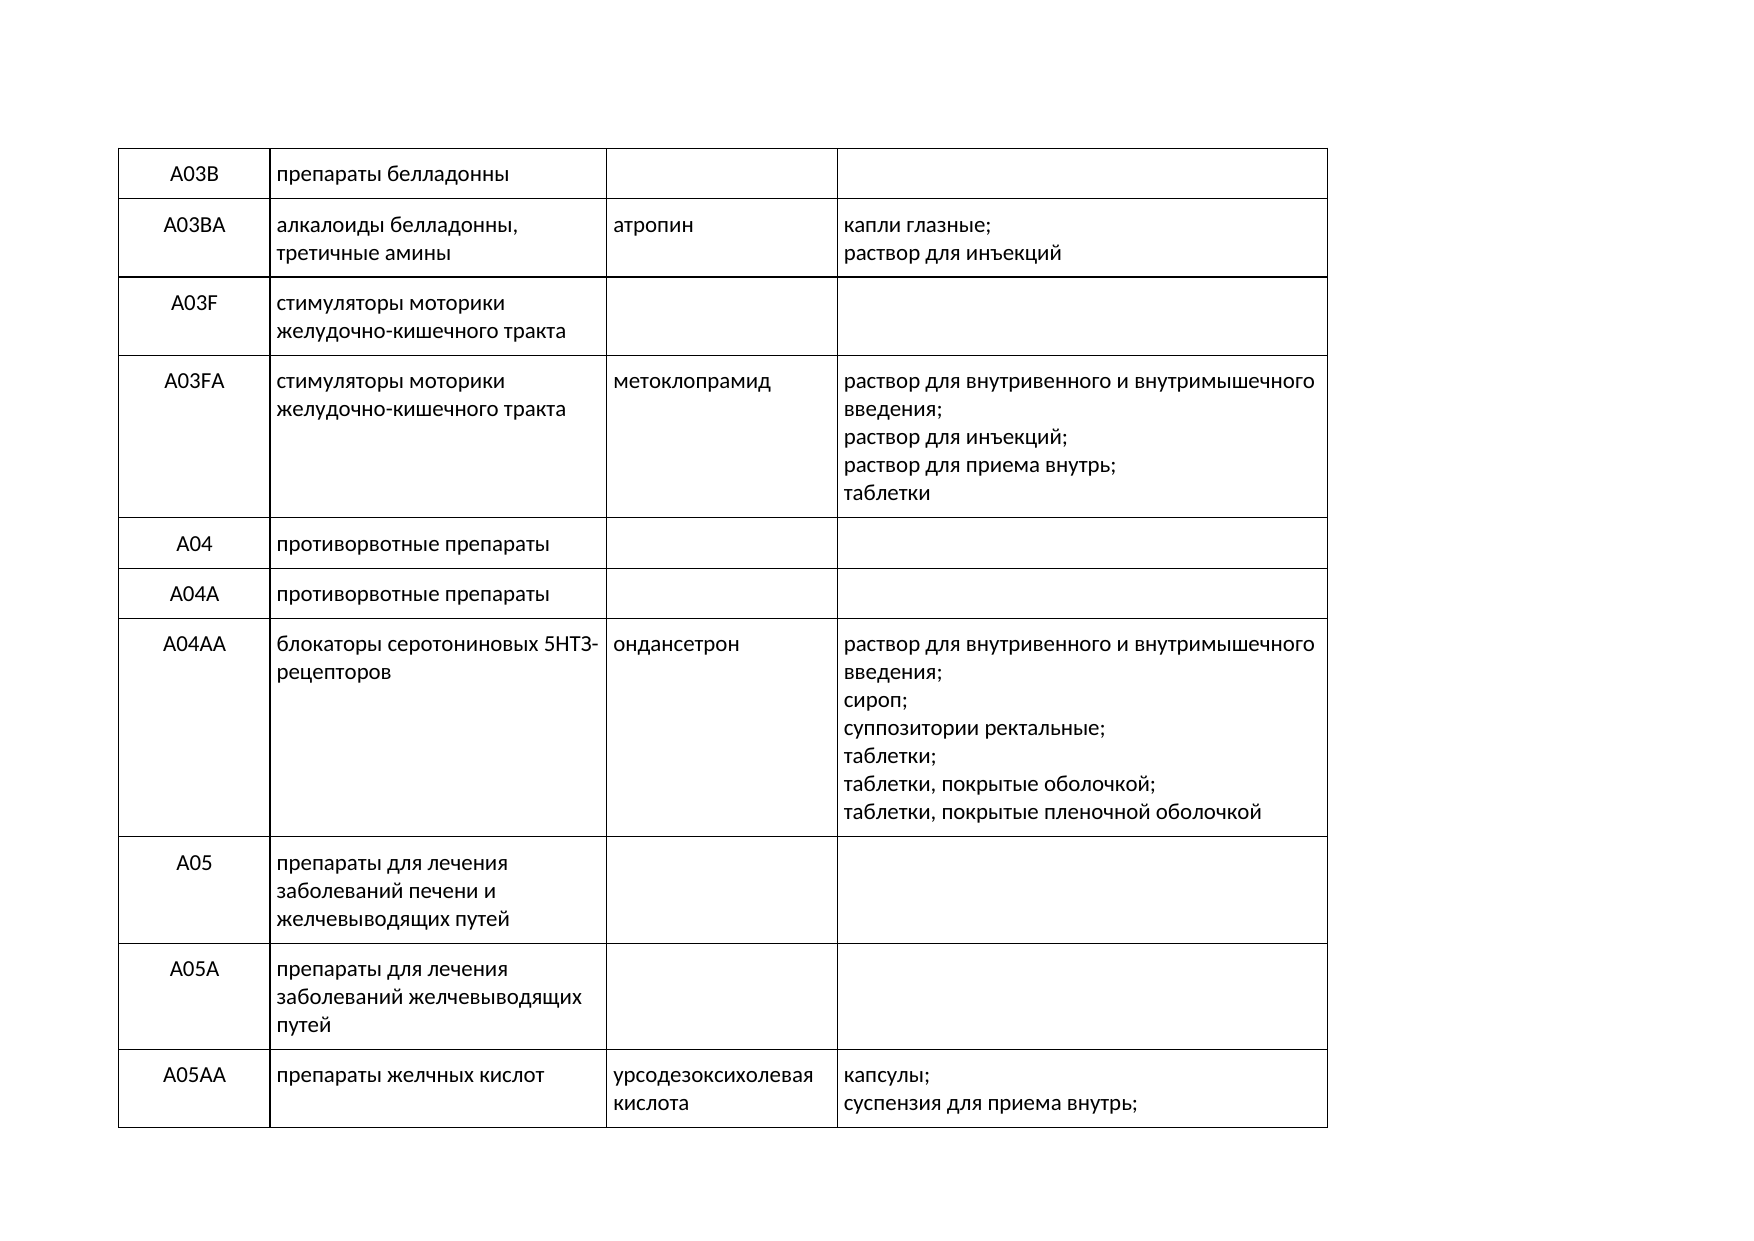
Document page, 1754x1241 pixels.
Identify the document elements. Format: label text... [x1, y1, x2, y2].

table_cell [607, 149, 837, 198]
table_cell [607, 944, 837, 1049]
table_cell A03F [119, 278, 269, 355]
table_cell препараты белладонны [271, 149, 606, 198]
table_cell стимуляторы моторики желудочно-кишечного тракта [271, 356, 606, 517]
table_cell [838, 569, 1327, 618]
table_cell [838, 1050, 1327, 1127]
table_cell противорвотные препараты [271, 518, 606, 567]
table_cell алкалоиды белладонны, третичные амины [271, 199, 606, 276]
table_cell [838, 944, 1327, 1049]
table_cell А03ВА [119, 199, 269, 276]
table_cell раствор для внутривенного и внутримышечного введения; раствор для инъекций; раствор для приема внутрь; таблетки [838, 356, 1327, 517]
table_cell A03FA [119, 356, 269, 517]
table_cell [607, 569, 837, 618]
table_cell А04АА [119, 619, 269, 836]
table_cell противорвотные препараты [271, 569, 606, 618]
table_cell блокаторы серотониновых 5НТЗ-рецепторов [271, 619, 606, 836]
table_cell А03В [119, 149, 269, 198]
table_cell капли глазные; раствор для инъекций [838, 199, 1327, 276]
table_cell А04 [119, 518, 269, 567]
table_cell [607, 518, 837, 567]
table_cell [838, 518, 1327, 567]
table_cell А05АА [119, 1050, 269, 1127]
table_cell препараты для лечения заболеваний печени и желчевыводящих путей [271, 837, 606, 942]
table_cell атропин [607, 199, 837, 276]
table_cell А04А [119, 569, 269, 618]
table_cell метоклопрамид [607, 356, 837, 517]
table_cell А05 [119, 837, 269, 942]
table_cell стимуляторы моторики желудочно-кишечного тракта [271, 278, 606, 355]
table_cell [838, 149, 1327, 198]
table_cell А05А [119, 944, 269, 1049]
table_cell ондансетрон [607, 619, 837, 836]
table_cell препараты для лечения заболеваний желчевыводящих путей [271, 944, 606, 1049]
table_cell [271, 1050, 606, 1127]
table_cell [838, 278, 1327, 355]
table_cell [607, 1050, 837, 1127]
table_cell [838, 837, 1327, 942]
table_cell [607, 278, 837, 355]
table_cell [607, 837, 837, 942]
table_cell раствор для внутривенного и внутримышечного введения; сироп; суппозитории ректальные; таблетки; таблетки, покрытые оболочкой; таблетки, покрытые пленочной оболочкой [838, 619, 1327, 836]
